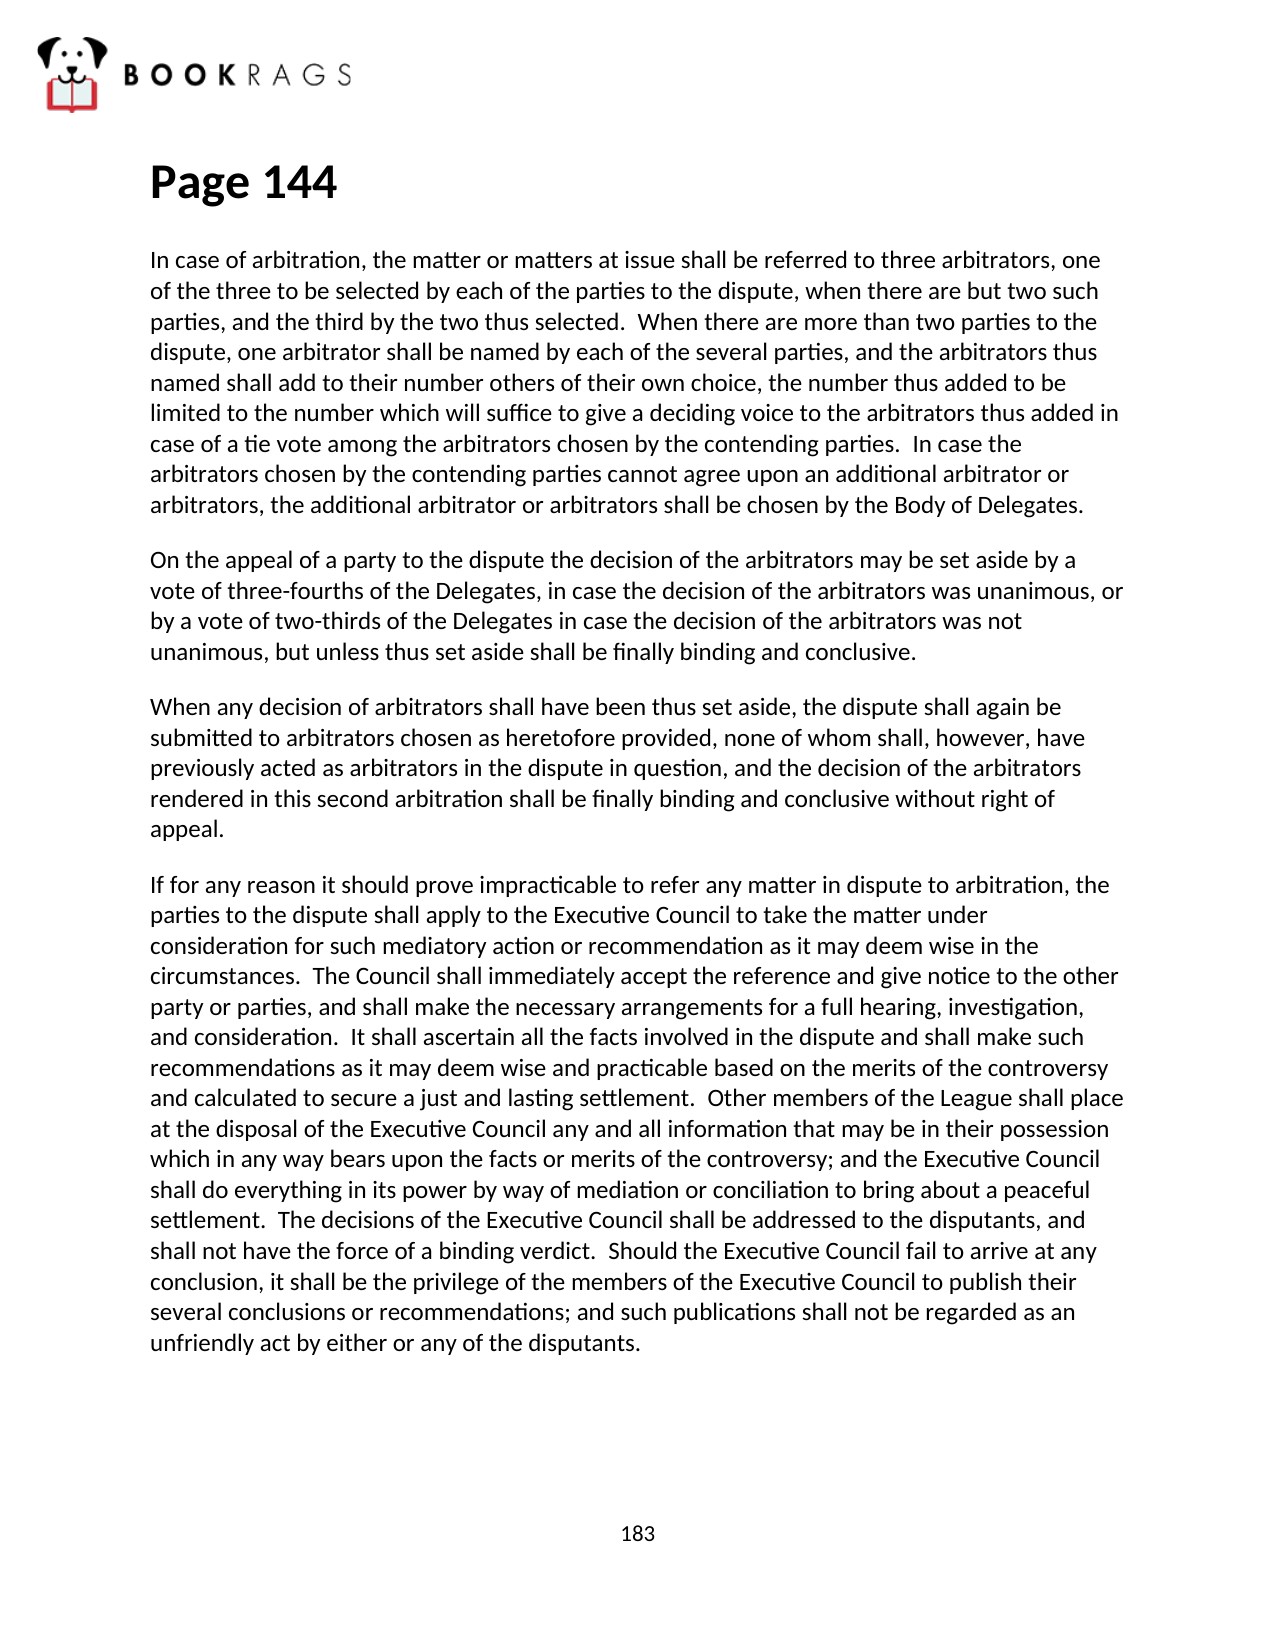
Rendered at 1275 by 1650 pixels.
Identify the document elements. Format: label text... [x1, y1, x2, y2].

text Page 144 [150, 150, 1125, 211]
text If for any reason it should prove impracticable to refer any matter in dispute to arbitration, the parties to the dispute shall apply to the Executive Council to take the matter under consideration for such mediatory action or recommendation as it may deem wise in the circumstances. The Council shall immediately accept the reference and give notice to the other party or parties, and shall make the necessary arrangements for a full hearing, investigation, and consideration. It shall ascertain all the facts involved in the dispute and shall make such recommendations as it may deem wise and practicable based on the merits of the controversy and calculated to secure a just and lasting settlement. Other members of the League shall place at the disposal of the Executive Council any and all information that may be in their possession which in any way bears upon the facts or merits of the controversy; and the Executive Council shall do everything in its power by way of mediation or conciliation to bring about a peaceful settlement. The decisions of the Executive Council shall be addressed to the disputants, and shall not have the force of a binding verdict. Should the Executive Council fail to arrive at any conclusion, it shall be the privilege of the members of the Executive Council to publish their several conclusions or recommendations; and such publications shall not be regarded as an unfriendly act by either or any of the disputants. [150, 869, 1125, 1357]
text In case of arbitration, the matter or matters at issue shall be referred to three arbitrators, one of the three to be selected by each of the parties to the dispute, when there are but two such parties, and the third by the two thus selected. When there are more than two parties to the dispute, one arbitrator shall be named by each of the several parties, and the arbitrators thus named shall add to their number others of their own choice, the number thus added to be limited to the number which will suffice to give a deciding voice to the arbitrators thus added in case of a tie vote among the arbitrators chosen by the contending parties. In case the arbitrators chosen by the contending parties cannot agree upon an additional arbitrator or arbitrators, the additional arbitrator or arbitrators shall be chosen by the Body of Delegates. [150, 244, 1125, 519]
picture [37, 37, 351, 113]
text On the appeal of a party to the dispute the decision of the arbitrators may be set aside by a vote of three-fourths of the Delegates, in case the decision of the arbitrators was unanimous, or by a vote of two-thirds of the Delegates in case the decision of the arbitrators was not unanimous, but unless thus set aside shall be finally binding and conclusive. [150, 544, 1125, 666]
text When any decision of arbitrators shall have been thus set aside, the dispute shall again be submitted to arbitrators chosen as heretofore provided, none of whom shall, however, have previously acted as arbitrators in the dispute in question, and the decision of the arbitrators rendered in this second arbitration shall be finally binding and conclusive without right of appeal. [150, 691, 1125, 844]
